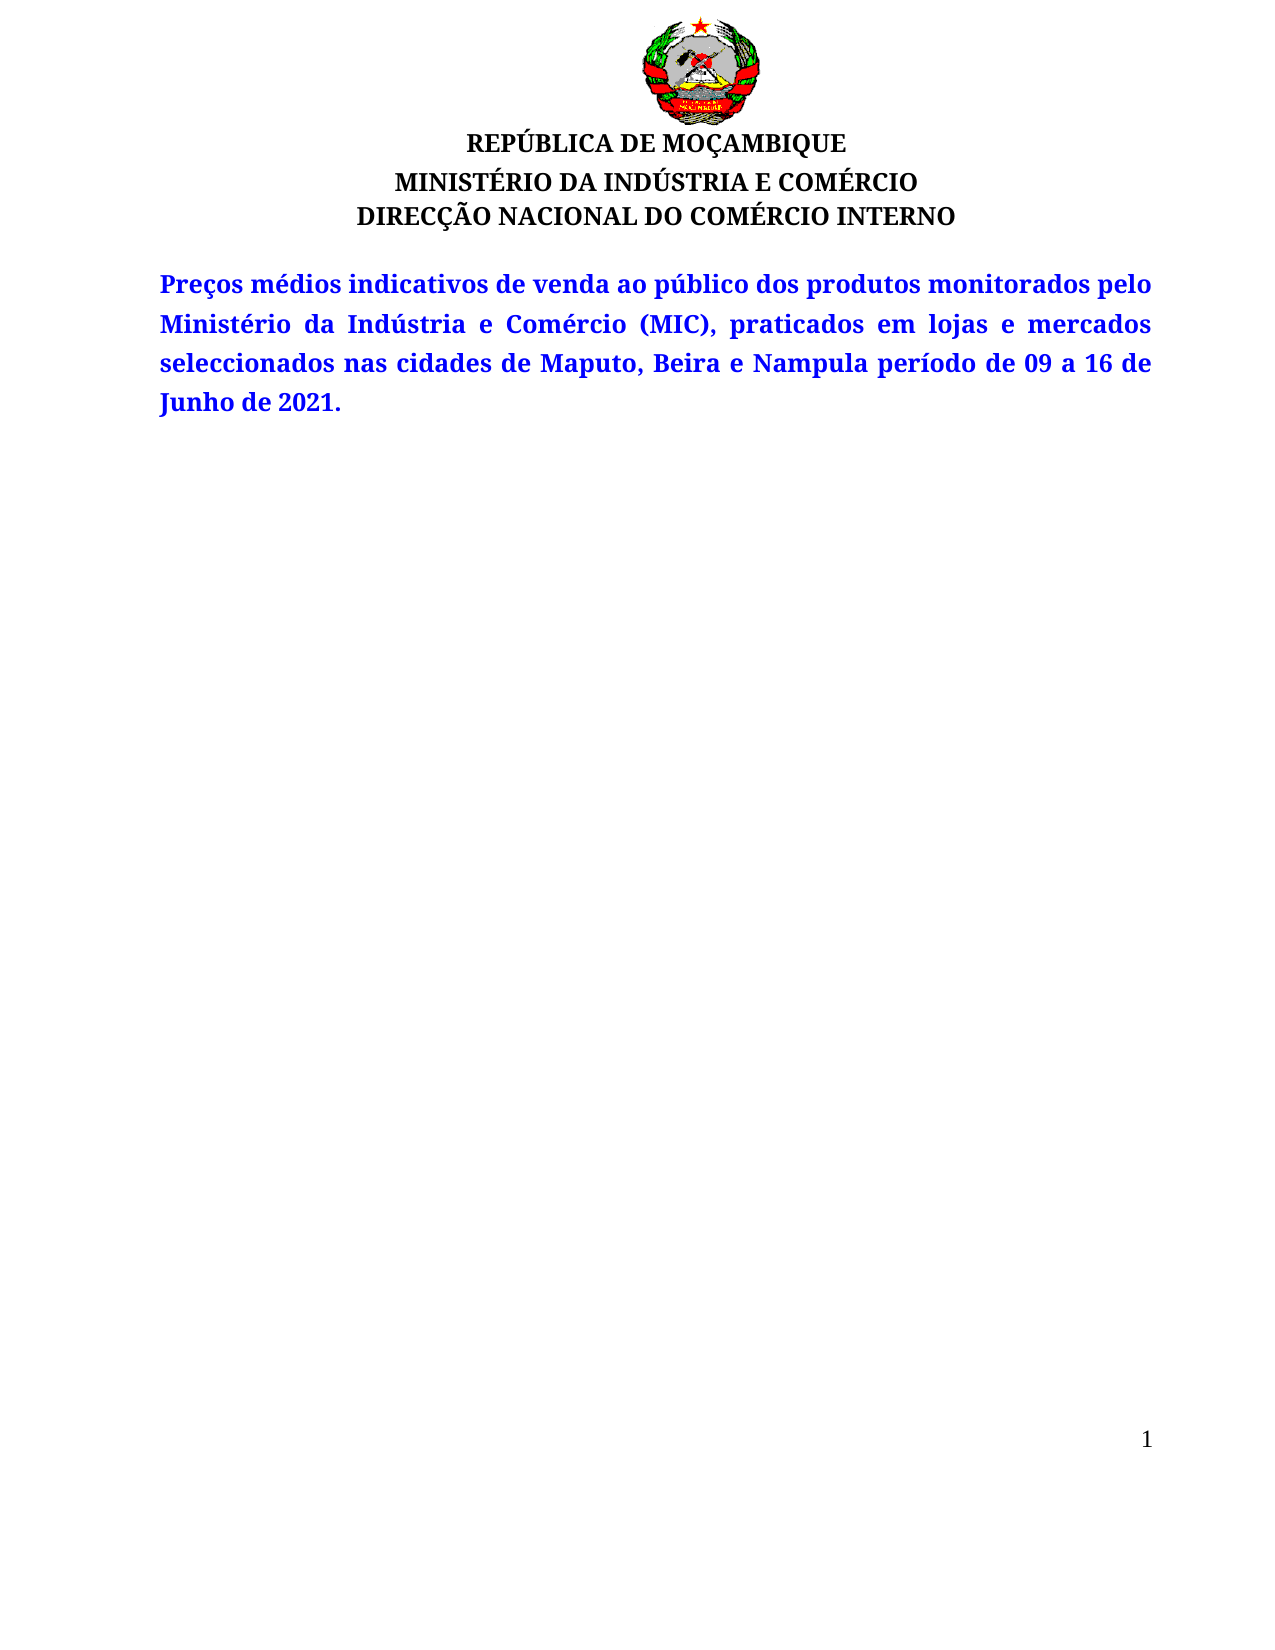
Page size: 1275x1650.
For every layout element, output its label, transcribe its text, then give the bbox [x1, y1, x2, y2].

text MINISTÉRIO DA INDÚSTRIA E COMÉRCIO [159, 165, 1153, 199]
text DIRECÇÃO NACIONAL DO COMÉRCIO INTERNO [159, 199, 1153, 233]
picture [642, 14, 761, 126]
text REPÚBLICA DE MOÇAMBIQUE [159, 126, 1153, 160]
text Preços médios indicativos de venda ao público dos produtos monitorados pelo Ministério da Indústria e Comércio (MIC), praticados em lojas e mercados seleccionados nas cidades de Maputo, Beira e Nampula período de 09 a 16 de Junho de 2021. [159, 267, 1153, 419]
